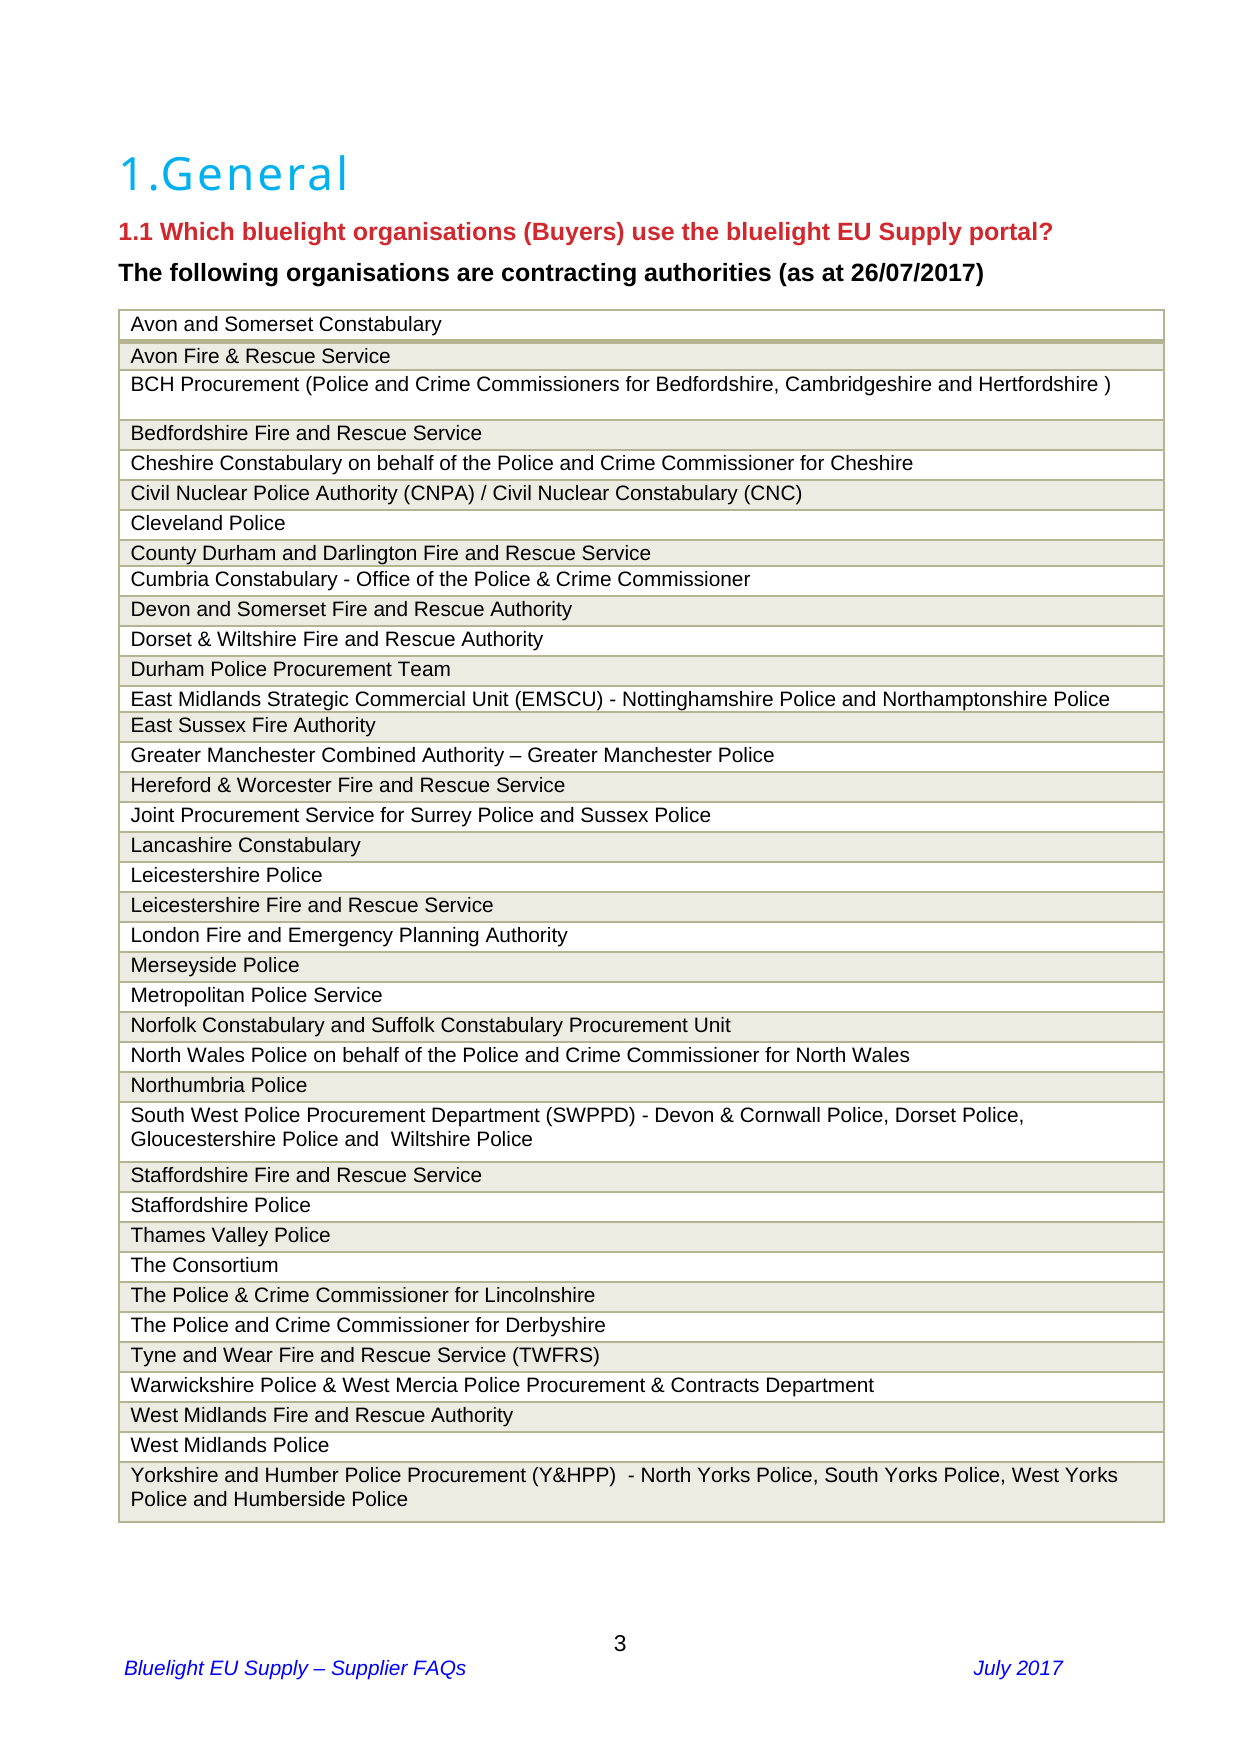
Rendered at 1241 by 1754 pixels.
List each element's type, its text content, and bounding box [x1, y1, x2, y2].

table_cell Joint Procurement Service for Surrey Police and Sussex Police [120, 803, 1163, 831]
table_cell Northumbria Police [120, 1073, 1163, 1101]
table_cell London Fire and Emergency Planning Authority [120, 923, 1163, 951]
table_cell The Consortium [120, 1253, 1163, 1281]
table_cell Thames Valley Police [120, 1223, 1163, 1251]
table_cell Hereford & Worcester Fire and Rescue Service [120, 773, 1163, 801]
text The following organisations are contracting authorities (as at 26/07/2017) [118, 258, 1122, 287]
table_cell Tyne and Wear Fire and Rescue Service (TWFRS) [120, 1343, 1163, 1371]
table_cell North Wales Police on behalf of the Police and Crime Commissioner for North Wales [120, 1043, 1163, 1071]
table_cell South West Police Procurement Department (SWPPD) - Devon & Cornwall Police, Dorset Police, Gloucestershire Police and Wiltshire Police [120, 1103, 1163, 1161]
table_cell Dorset & Wiltshire Fire and Rescue Authority [120, 627, 1163, 655]
table_cell Avon Fire & Rescue Service [120, 344, 1163, 369]
table_cell Civil Nuclear Police Authority (CNPA) / Civil Nuclear Constabulary (CNC) [120, 481, 1163, 509]
table_cell West Midlands Fire and Rescue Authority [120, 1403, 1163, 1431]
table_cell Warwickshire Police & West Mercia Police Procurement & Contracts Department [120, 1373, 1163, 1401]
table_cell Leicestershire Police [120, 863, 1163, 891]
table_cell Cheshire Constabulary on behalf of the Police and Crime Commissioner for Cheshire [120, 451, 1163, 479]
table_cell Merseyside Police [120, 953, 1163, 981]
table_cell The Police & Crime Commissioner for Lincolnshire [120, 1283, 1163, 1311]
table_cell Staffordshire Police [120, 1193, 1163, 1221]
table_cell Metropolitan Police Service [120, 983, 1163, 1011]
table_cell East Midlands Strategic Commercial Unit (EMSCU) - Nottinghamshire Police and Northamptonshire Police [120, 687, 1163, 711]
table_cell Durham Police Procurement Team [120, 657, 1163, 685]
table_cell Norfolk Constabulary and Suffolk Constabulary Procurement Unit [120, 1013, 1163, 1041]
table_cell BCH Procurement (Police and Crime Commissioners for Bedfordshire, Cambridgeshire and Hertfordshire ) [120, 371, 1163, 419]
table_cell County Durham and Darlington Fire and Rescue Service [120, 541, 1163, 565]
table_cell Cumbria Constabulary - Office of the Police & Crime Commissioner [120, 567, 1163, 595]
table_cell East Sussex Fire Authority [120, 713, 1163, 741]
table_cell Greater Manchester Combined Authority – Greater Manchester Police [120, 743, 1163, 771]
table_cell Lancashire Constabulary [120, 833, 1163, 861]
table_cell West Midlands Police [120, 1433, 1163, 1461]
title 1.General [118, 142, 1122, 204]
table_header Avon and Somerset Constabulary [120, 311, 1163, 339]
table_cell Bedfordshire Fire and Rescue Service [120, 421, 1163, 449]
table_cell Leicestershire Fire and Rescue Service [120, 893, 1163, 921]
table_cell Yorkshire and Humber Police Procurement (Y&HPP) - North Yorks Police, South Yorks Police, West Yorks Police and Humberside Police [120, 1463, 1163, 1521]
table_cell Devon and Somerset Fire and Rescue Authority [120, 597, 1163, 625]
table_cell Staffordshire Fire and Rescue Service [120, 1163, 1163, 1191]
table_cell Cleveland Police [120, 511, 1163, 539]
table_cell The Police and Crime Commissioner for Derbyshire [120, 1313, 1163, 1341]
subtitle 1.1 Which bluelight organisations (Buyers) use the bluelight EU Supply portal? [118, 217, 1122, 245]
